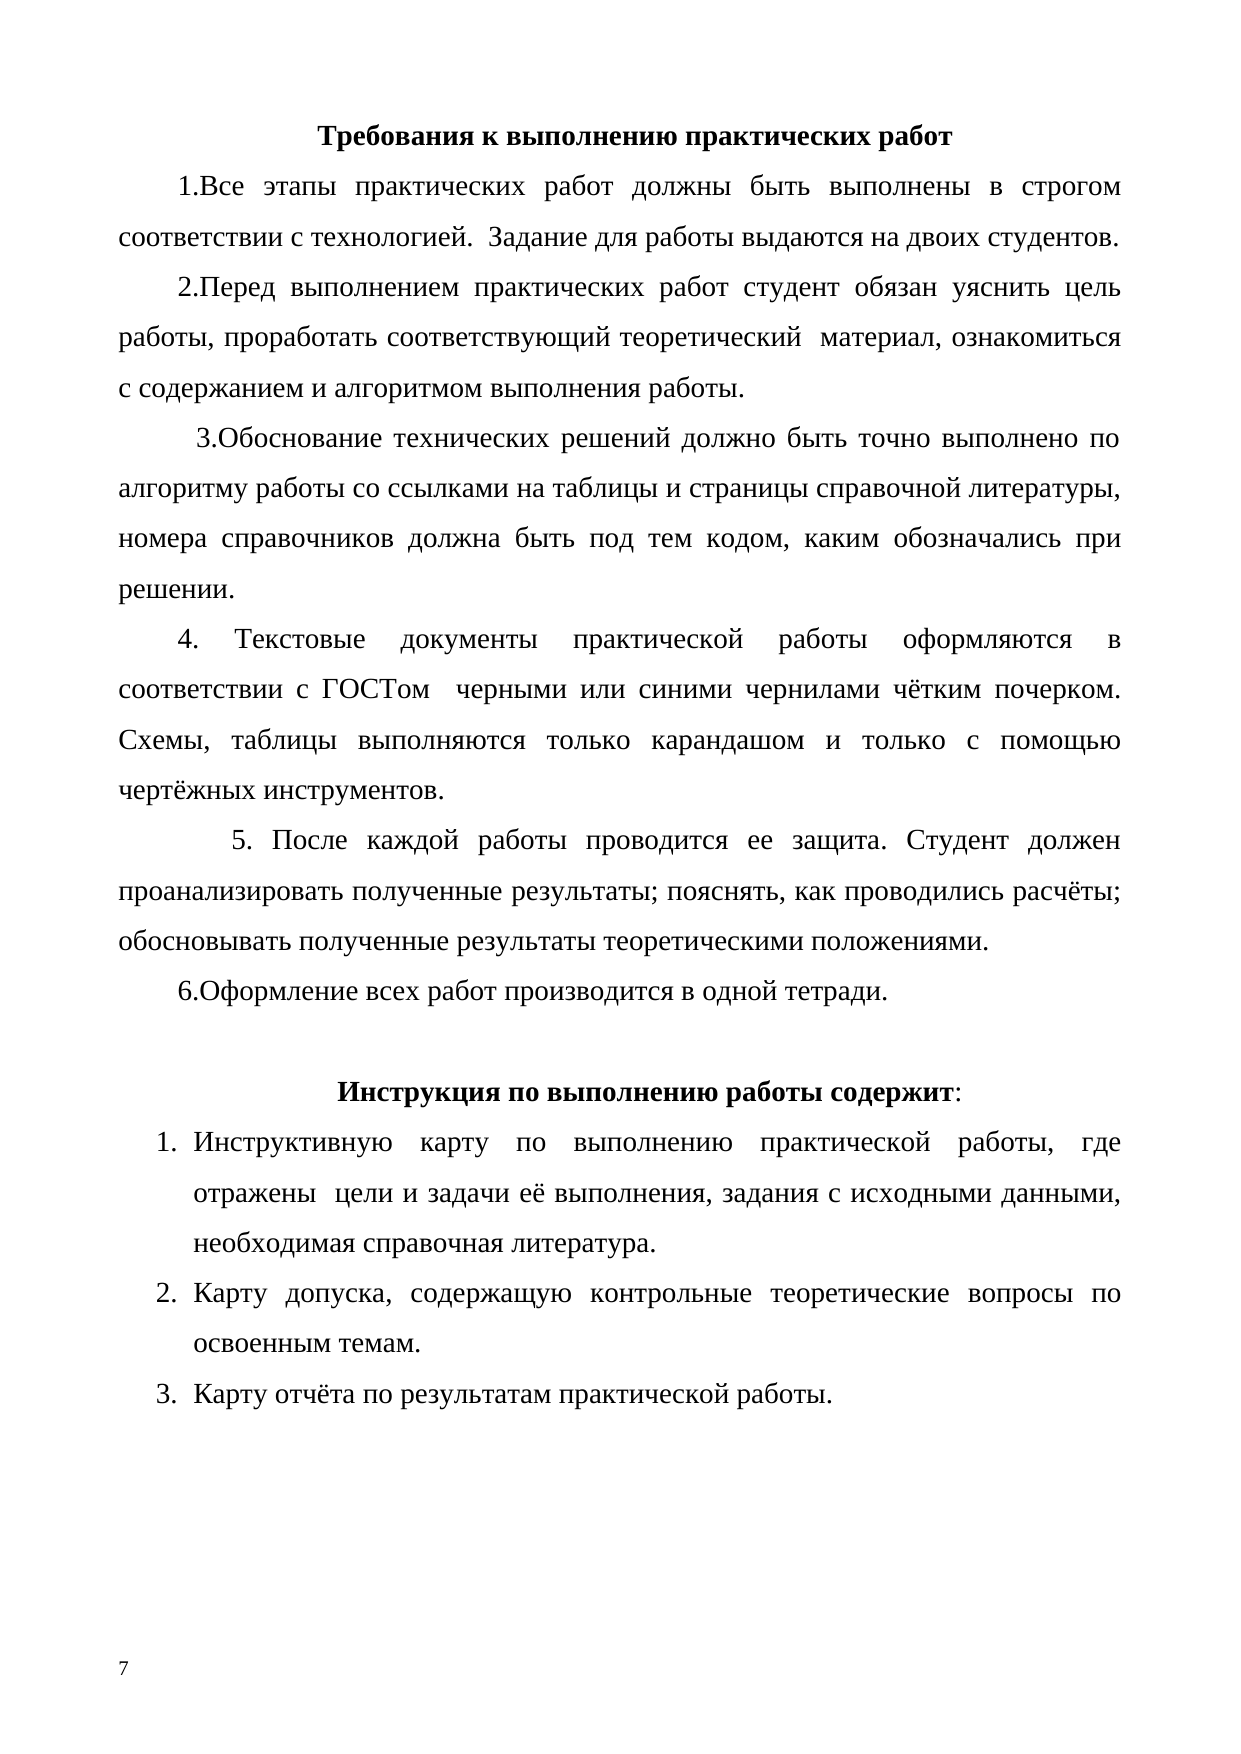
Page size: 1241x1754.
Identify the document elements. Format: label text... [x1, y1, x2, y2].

list Карту допуска, содержащую контрольные теоретические вопросы по освоенным темам. [156, 1275, 1122, 1359]
text Требования к выполнению практических работ [148, 118, 1122, 152]
text 1.Все этапы практических работ должны быть выполнены в строгом соответствии с технологией. Задание для работы выдаются на двоих студентов. [118, 168, 1122, 252]
text 3.Обоснование технических решений должно быть точно выполнено по алгоритму работы со ссылками на таблицы и страницы справочной литературы, номера справочников должна быть под тем кодом, каким обозначались при решении. [118, 420, 1122, 604]
text 4. Текстовые документы практической работы оформляются в соответствии с ГОСТом черными или синими чернилами чётким почерком. Схемы, таблицы выполняются только карандашом и только с помощью чертёжных инструментов. [118, 621, 1122, 806]
list Инструктивную карту по выполнению практической работы, где отражены цели и задачи её выполнения, задания с исходными данными, необходимая справочная литература. [156, 1124, 1122, 1258]
text Инструкция по выполнению работы содержит: [118, 1074, 1122, 1108]
text 6.Оформление всех работ производится в одной тетради. [177, 973, 1122, 1007]
text 2.Перед выполнением практических работ студент обязан уяснить цель работы, проработать соответствующий теоретический материал, ознакомиться с содержанием и алгоритмом выполнения работы. [118, 269, 1122, 403]
text 5. После каждой работы проводится ее защита. Студент должен проанализировать полученные результаты; пояснять, как проводились расчёты; обосновывать полученные результаты теоретическими положениями. [118, 822, 1122, 957]
list Карту отчёта по результатам практической работы. [156, 1376, 1122, 1409]
